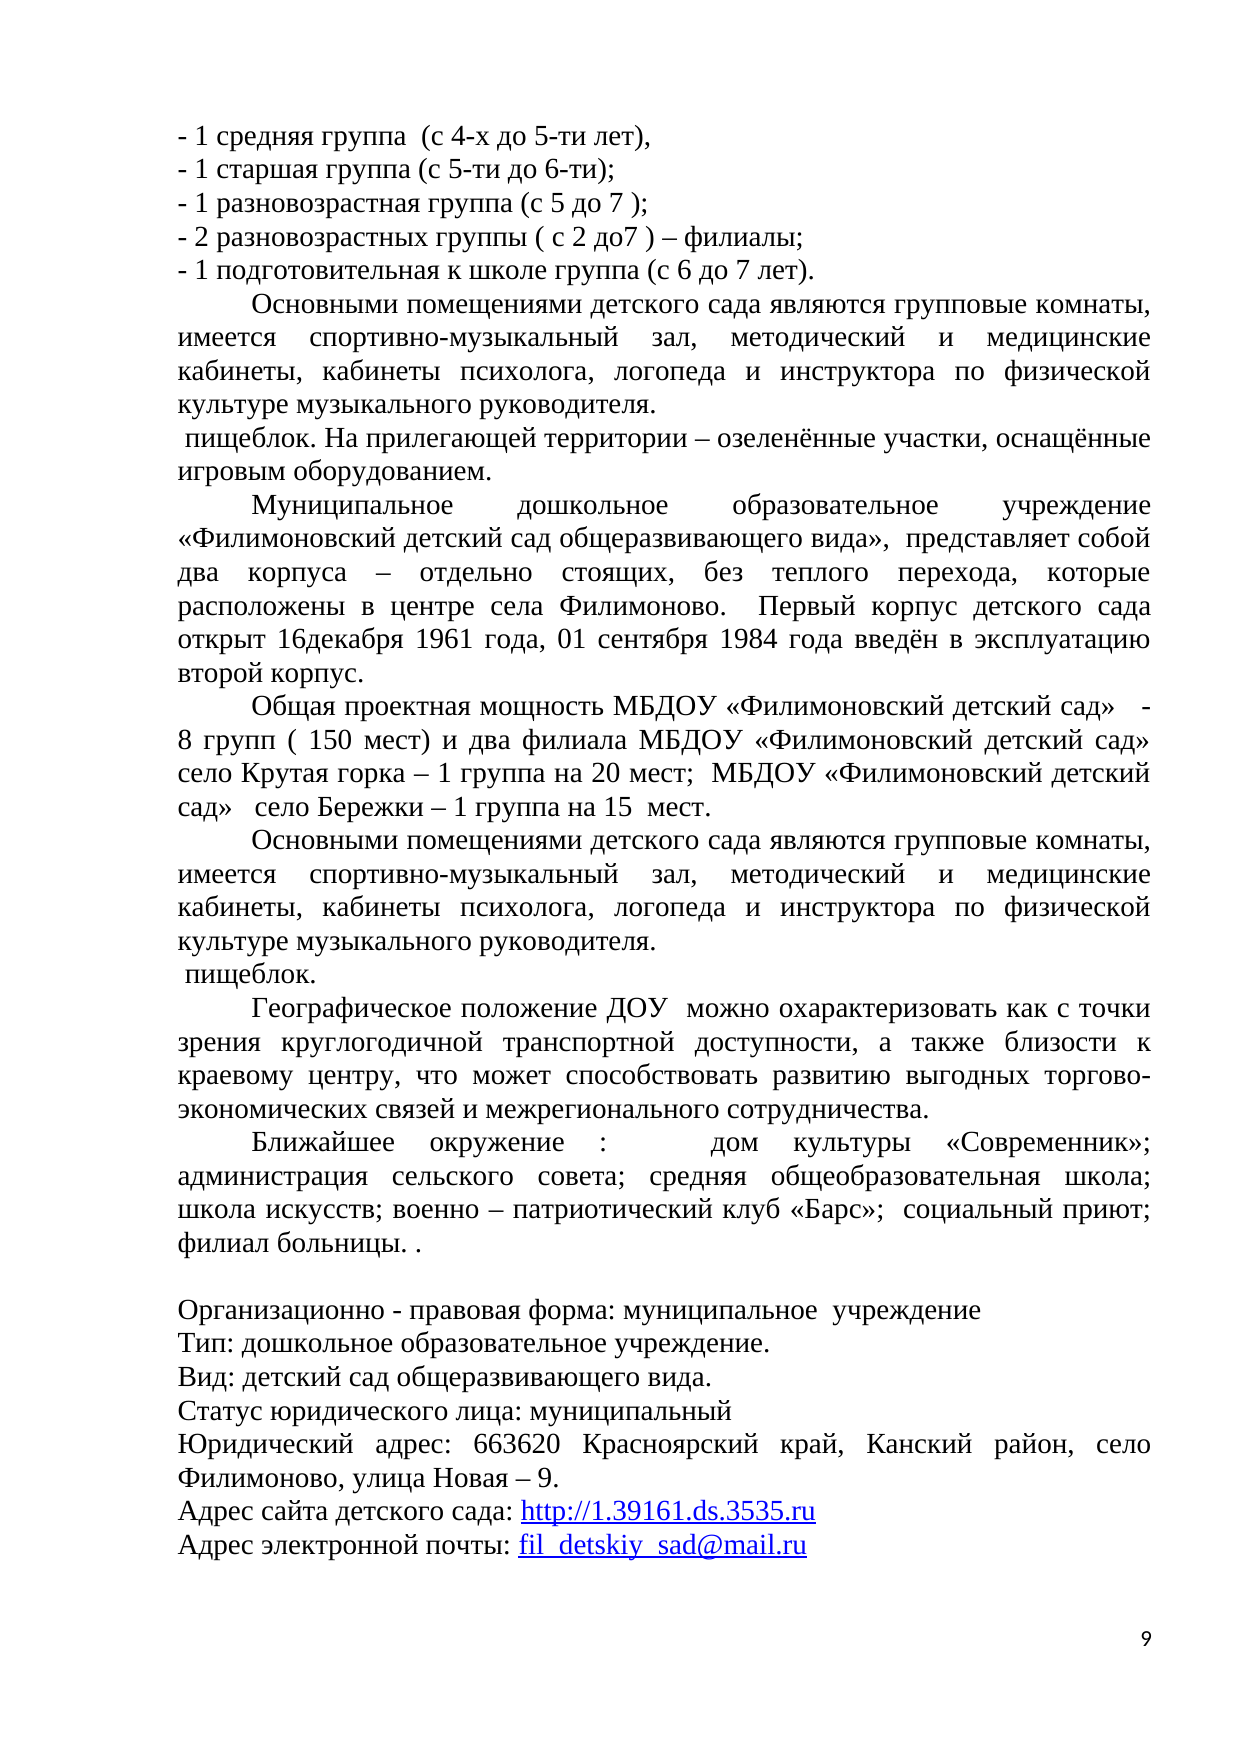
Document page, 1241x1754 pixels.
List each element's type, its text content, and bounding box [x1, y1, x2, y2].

text Тип: дошкольное образовательное учреждение. [177, 1326, 1152, 1359]
text Основными помещениями детского сада являются групповые комнаты, имеется спортивно-музыкальный зал, методический и медицинские кабинеты, кабинеты психолога, логопеда и инструктора по физической культуре музыкального руководителя. [177, 822, 1152, 957]
text Основными помещениями детского сада являются групповые комнаты, имеется спортивно-музыкальный зал, методический и медицинские кабинеты, кабинеты психолога, логопеда и инструктора по физической культуре музыкального руководителя. [177, 286, 1152, 420]
text Статус юридического лица: муниципальный [177, 1393, 1152, 1426]
text пищеблок. [177, 957, 1152, 990]
text - 1 разновозрастная группа (с 5 до 7 ); [177, 185, 1152, 219]
text Юридический адрес: 663620 Красноярский край, Канский район, село Филимоново, улица Новая – 9. [177, 1426, 1152, 1493]
text Адрес электронной почты: fil_detskiy_sad@mail.ru [177, 1527, 1152, 1560]
text Ближайшее окружение : дом культуры «Современник»; администрация сельского совета; средняя общеобразовательная школа; школа искусств; военно – патриотический клуб «Барс»; социальный приют; филиал больницы. . [177, 1124, 1152, 1258]
text Общая проектная мощность МБДОУ «Филимоновский детский сад» - 8 групп ( 150 мест) и два филиала МБДОУ «Филимоновский детский сад» село Крутая горка – 1 группа на 20 мест; МБДОУ «Филимоновский детский сад» село Бережки – 1 группа на 15 мест. [177, 688, 1152, 822]
text Географическое положение ДОУ можно охарактеризовать как с точки зрения круглогодичной транспортной доступности, а также близости к краевому центру, что может способствовать развитию выгодных торгово-экономических связей и межрегионального сотрудничества. [177, 990, 1152, 1124]
text - 1 старшая группа (с 5-ти до 6-ти); [177, 152, 1152, 185]
text Вид: детский сад общеразвивающего вида. [177, 1359, 1152, 1393]
text - 2 разновозрастных группы ( с 2 до7 ) – филиалы; [177, 219, 1152, 252]
text - 1 средняя группа (с 4-х до 5-ти лет), [177, 118, 1152, 152]
text Адрес сайта детского сада: http://1.39161.ds.3535.ru [177, 1493, 1152, 1527]
text Муниципальное дошкольное образовательное учреждение «Филимоновский детский сад общеразвивающего вида», представляет собой два корпуса – отдельно стоящих, без теплого перехода, которые расположены в центре села Филимоново. Первый корпус детского сада открыт 16декабря 1961 года, 01 сентября 1984 года введён в эксплуатацию второй корпус. [177, 487, 1152, 688]
text пищеблок. На прилегающей территории – озеленённые участки, оснащённые игровым оборудованием. [177, 420, 1152, 487]
text Организационно - правовая форма: муниципальное учреждение [177, 1292, 1152, 1326]
text - 1 подготовительная к школе группа (с 6 до 7 лет). [177, 252, 1152, 286]
